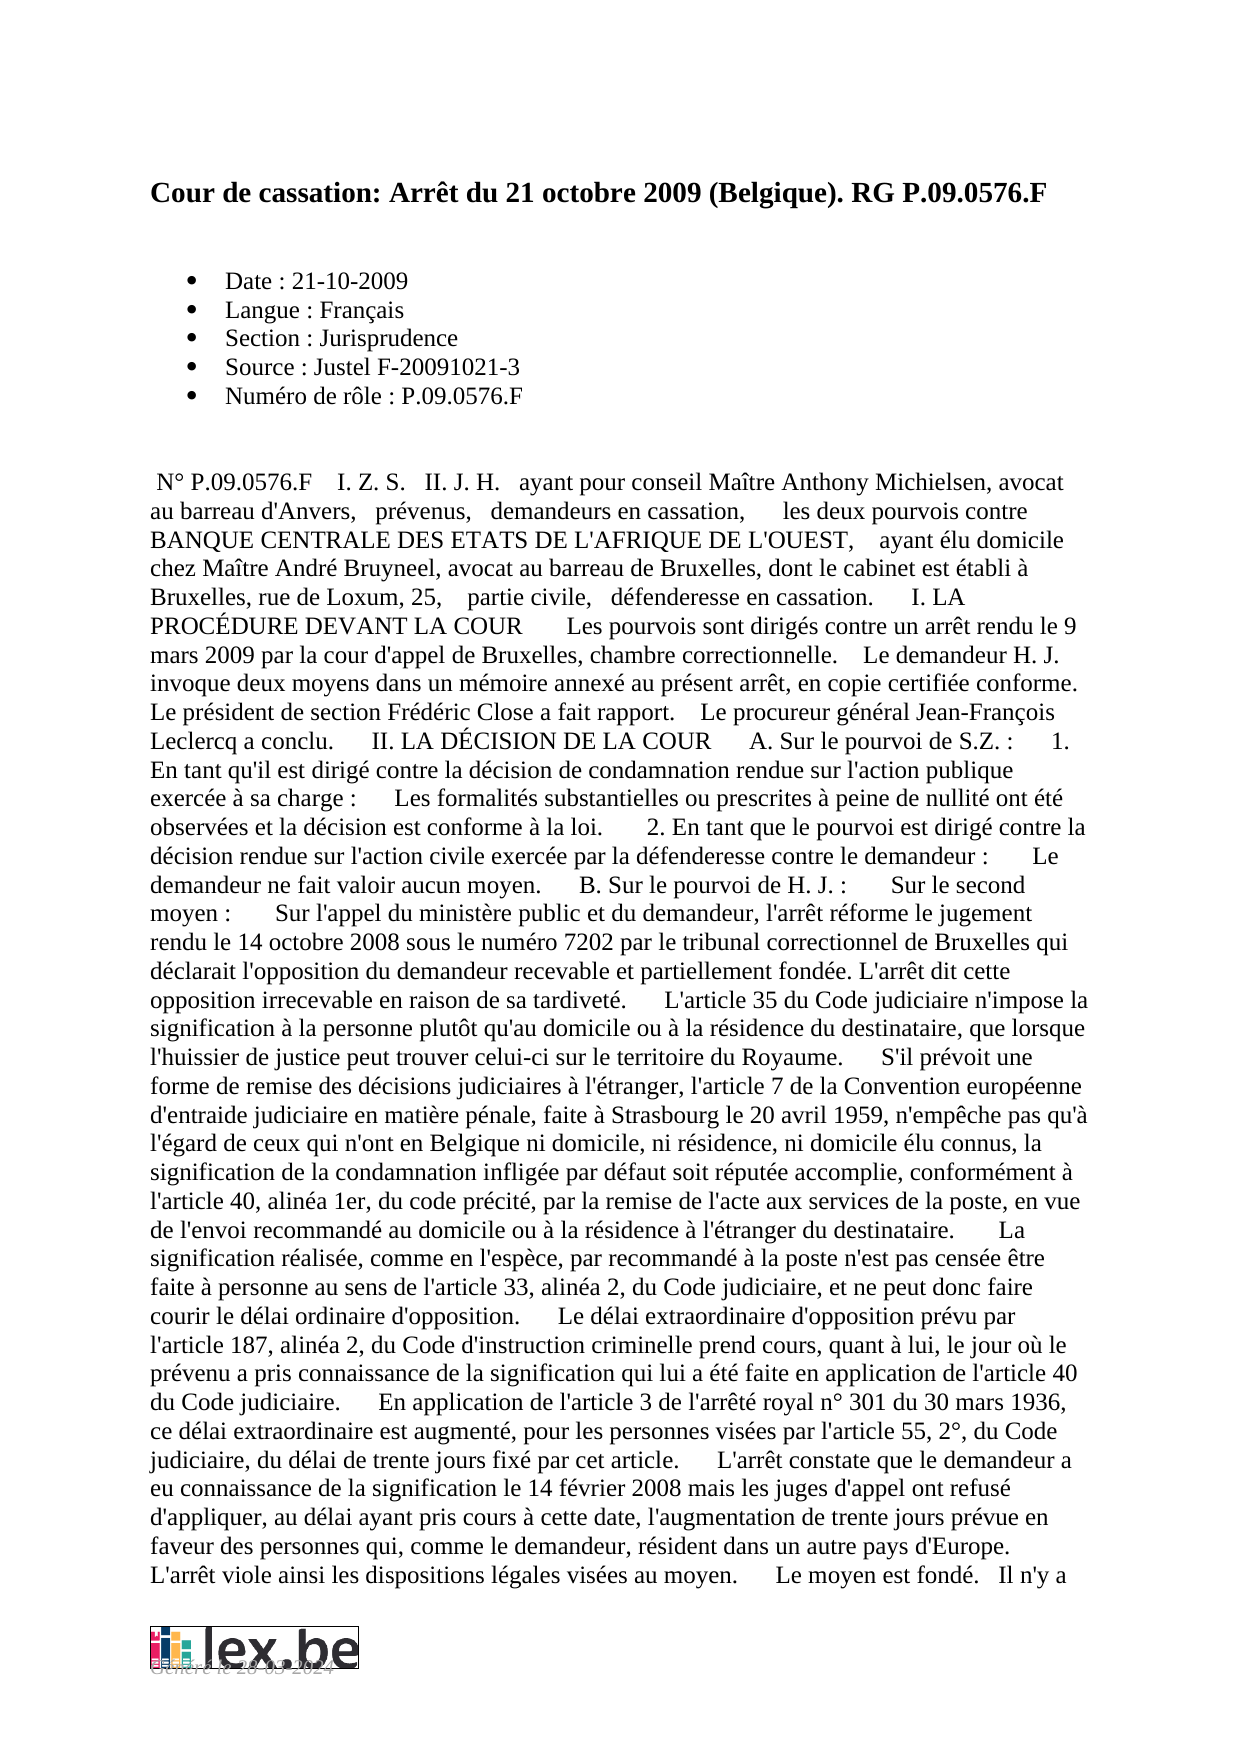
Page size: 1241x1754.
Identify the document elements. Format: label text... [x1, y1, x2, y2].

subtitle Cour de cassation: Arrêt du 21 octobre 2009 (Belgique). RG P.09.0576.F [150, 175, 1090, 208]
list Section : Jurisprudence [187, 323, 1090, 352]
list Source : Justel F-20091021-3 [187, 352, 1090, 381]
picture [151, 1627, 358, 1668]
list Date : 21-10-2009 [187, 266, 1090, 295]
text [150, 467, 1090, 1588]
list Numéro de rôle : P.09.0576.F [187, 381, 1090, 410]
list Langue : Français [187, 295, 1090, 323]
